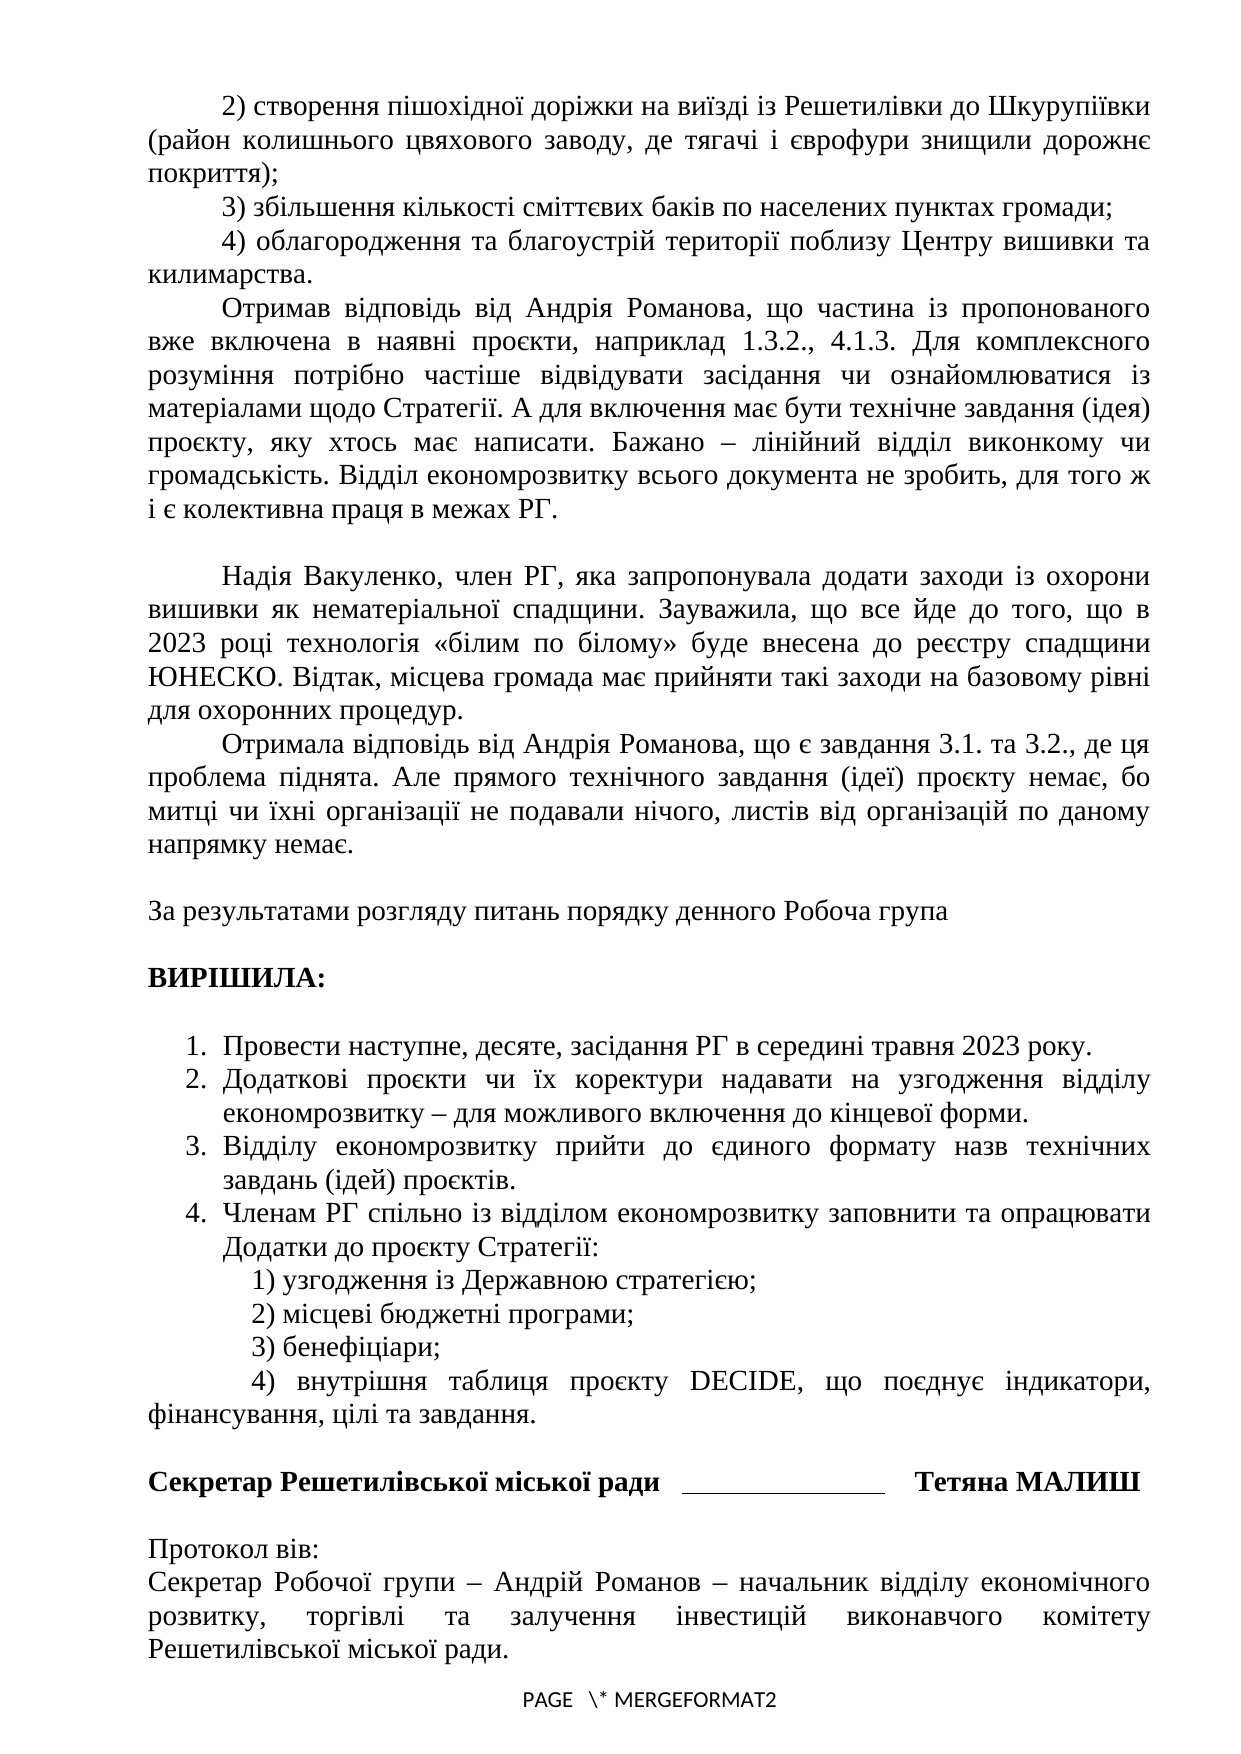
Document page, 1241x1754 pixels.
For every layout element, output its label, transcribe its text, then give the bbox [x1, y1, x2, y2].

text Секретар Робочої групи – Андрій Романов – начальник відділу економічного розвитку, торгівлі та залучення інвестицій виконавчого комітету Решетилівської міської ради. [148, 1564, 1152, 1665]
text 3) бенефіціари; [148, 1329, 1152, 1363]
text Протокол вів: [148, 1531, 1152, 1564]
text Отримав відповідь від Андрія Романова, що частина із пропонованого вже включена в наявні проєкти, наприклад 1.3.2., 4.1.3. Для комплексного розуміння потрібно частіше відвідувати засідання чи ознайомлюватися із матеріалами щодо Стратегії. А для включення має бути технічне завдання (ідея) проєкту, яку хтось має написати. Бажано – лінійний відділ виконкому чи громадськість. Відділ економрозвитку всього документа не зробить, для того ж і є колективна праця в межах РГ. [148, 290, 1152, 524]
list Відділу економрозвитку прийти до єдиного формату назв технічних завдань (ідей) проєктів. [185, 1128, 1152, 1195]
text За результатами розгляду питань порядку денного Робоча група [148, 893, 1152, 927]
text Надія Вакуленко, член РГ, яка запропонувала додати заходи із охорони вишивки як нематеріальної спадщини. Зауважила, що все йде до того, що в 2023 році технологія «білим по білому» буде внесена до реєстру спадщини ЮНЕСКО. Відтак, місцева громада має прийняти такі заходи на базовому рівні для охоронних процедур. [148, 558, 1152, 726]
text 4) облагородження та благоустрій території поблизу Центру вишивки та килимарства. [148, 223, 1152, 290]
list Членам РГ спільно із відділом економрозвитку заповнити та опрацювати Додатки до проєкту Стратегії: [185, 1195, 1152, 1262]
text Секретар Решетилівської міської ради Тетяна МАЛИШ [148, 1464, 1152, 1497]
text 4) внутрішня таблиця проєкту DECIDE, що поєднує індикатори, фінансування, цілі та завдання. [148, 1363, 1152, 1430]
text Отримала відповідь від Андрія Романова, що є завдання 3.1. та 3.2., де ця проблема піднята. Але прямого технічного завдання (ідеї) проєкту немає, бо митці чи їхні організації не подавали нічого, листів від організацій по даному напрямку немає. [148, 726, 1152, 860]
text 2) створення пішохідної доріжки на виїзді із Решетилівки до Шкурупіївки (район колишнього цвяхового заводу, де тягачі і єврофури знищили дорожнє покриття); [148, 88, 1152, 189]
list Додаткові проєкти чи їх коректури надавати на узгодження відділу економрозвитку – для можливого включення до кінцевої форми. [185, 1061, 1152, 1128]
text 3) збільшення кількості сміттєвих баків по населених пунктах громади; [148, 189, 1152, 223]
list Провести наступне, десяте, засідання РГ в середині травня 2023 року. [185, 1028, 1152, 1061]
text 2) місцеві бюджетні програми; [148, 1296, 1152, 1329]
text 1) узгодження із Державною стратегією; [148, 1262, 1152, 1296]
text ВИРІШИЛА: [148, 961, 1152, 994]
